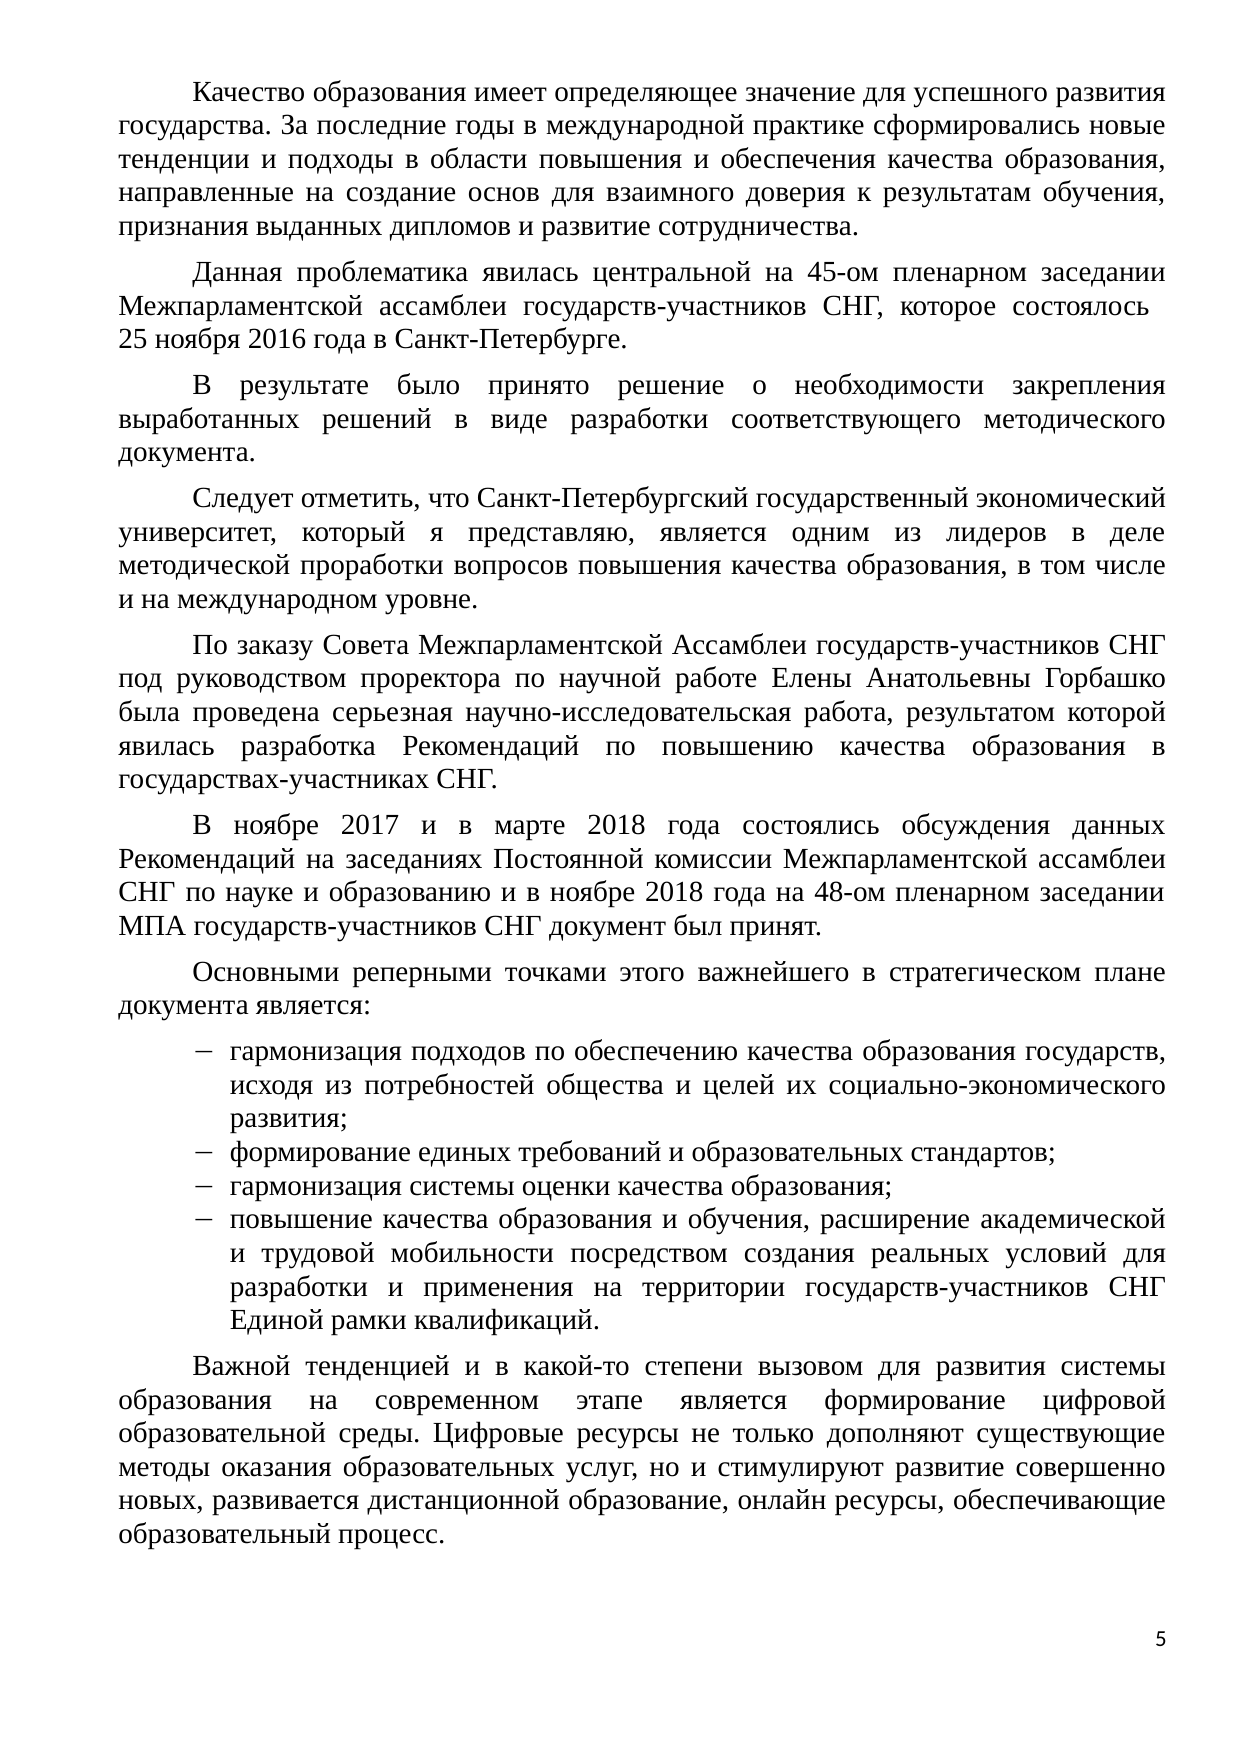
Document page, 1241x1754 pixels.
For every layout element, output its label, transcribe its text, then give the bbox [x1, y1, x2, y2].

text Основными реперными точками этого важнейшего в стратегическом плане документа является: [118, 954, 1167, 1021]
list повышение качества образования и обучения, расширение академической и трудовой мобильности посредством создания реальных условий для разработки и применения на территории государств-участников СНГ Единой рамки квалификаций. [192, 1201, 1167, 1336]
list гармонизация системы оценки качества образования; [192, 1168, 1167, 1201]
text В ноябре 2017 и в марте 2018 года состоялись обсуждения данных Рекомендаций на заседаниях Постоянной комиссии Межпарламентской ассамблеи СНГ по науке и образованию и в ноябре 2018 года на 48-ом пленарном заседании МПА государств-участников СНГ документ был принят. [118, 807, 1167, 941]
text Данная проблематика явилась центральной на 45-ом пленарном заседании Межпарламентской ассамблеи государств-участников СНГ, которое состоялось 25 ноября 2016 года в Санкт-Петербурге. [118, 254, 1167, 355]
text В результате было принято решение о необходимости закрепления выработанных решений в виде разработки соответствующего методического документа. [118, 367, 1167, 468]
text По заказу Совета Межпарламентской Ассамблеи государств-участников СНГ под руководством проректора по научной работе Елены Анатольевны Горбашко была проведена серьезная научно-исследовательская работа, результатом которой явилась разработка Рекомендаций по повышению качества образования в государствах-участниках СНГ. [118, 627, 1167, 795]
text Качество образования имеет определяющее значение для успешного развития государства. За последние годы в международной практике сформировались новые тенденции и подходы в области повышения и обеспечения качества образования, направленные на создание основ для взаимного доверия к результатам обучения, признания выданных дипломов и развитие сотрудничества. [118, 74, 1167, 242]
list формирование единых требований и образовательных стандартов; [192, 1134, 1167, 1168]
list гармонизация подходов по обеспечению качества образования государств, исходя из потребностей общества и целей их социально-экономического развития; [192, 1033, 1167, 1134]
text Важной тенденцией и в какой-то степени вызовом для развития системы образования на современном этапе является формирование цифровой образовательной среды. Цифровые ресурсы не только дополняют существующие методы оказания образовательных услуг, но и стимулируют развитие совершенно новых, развивается дистанционной образование, онлайн ресурсы, обеспечивающие образовательный процесс. [118, 1348, 1167, 1549]
text Следует отметить, что Санкт-Петербургский государственный экономический университет, который я представляю, является одним из лидеров в деле методической проработки вопросов повышения качества образования, в том числе и на международном уровне. [118, 480, 1167, 614]
